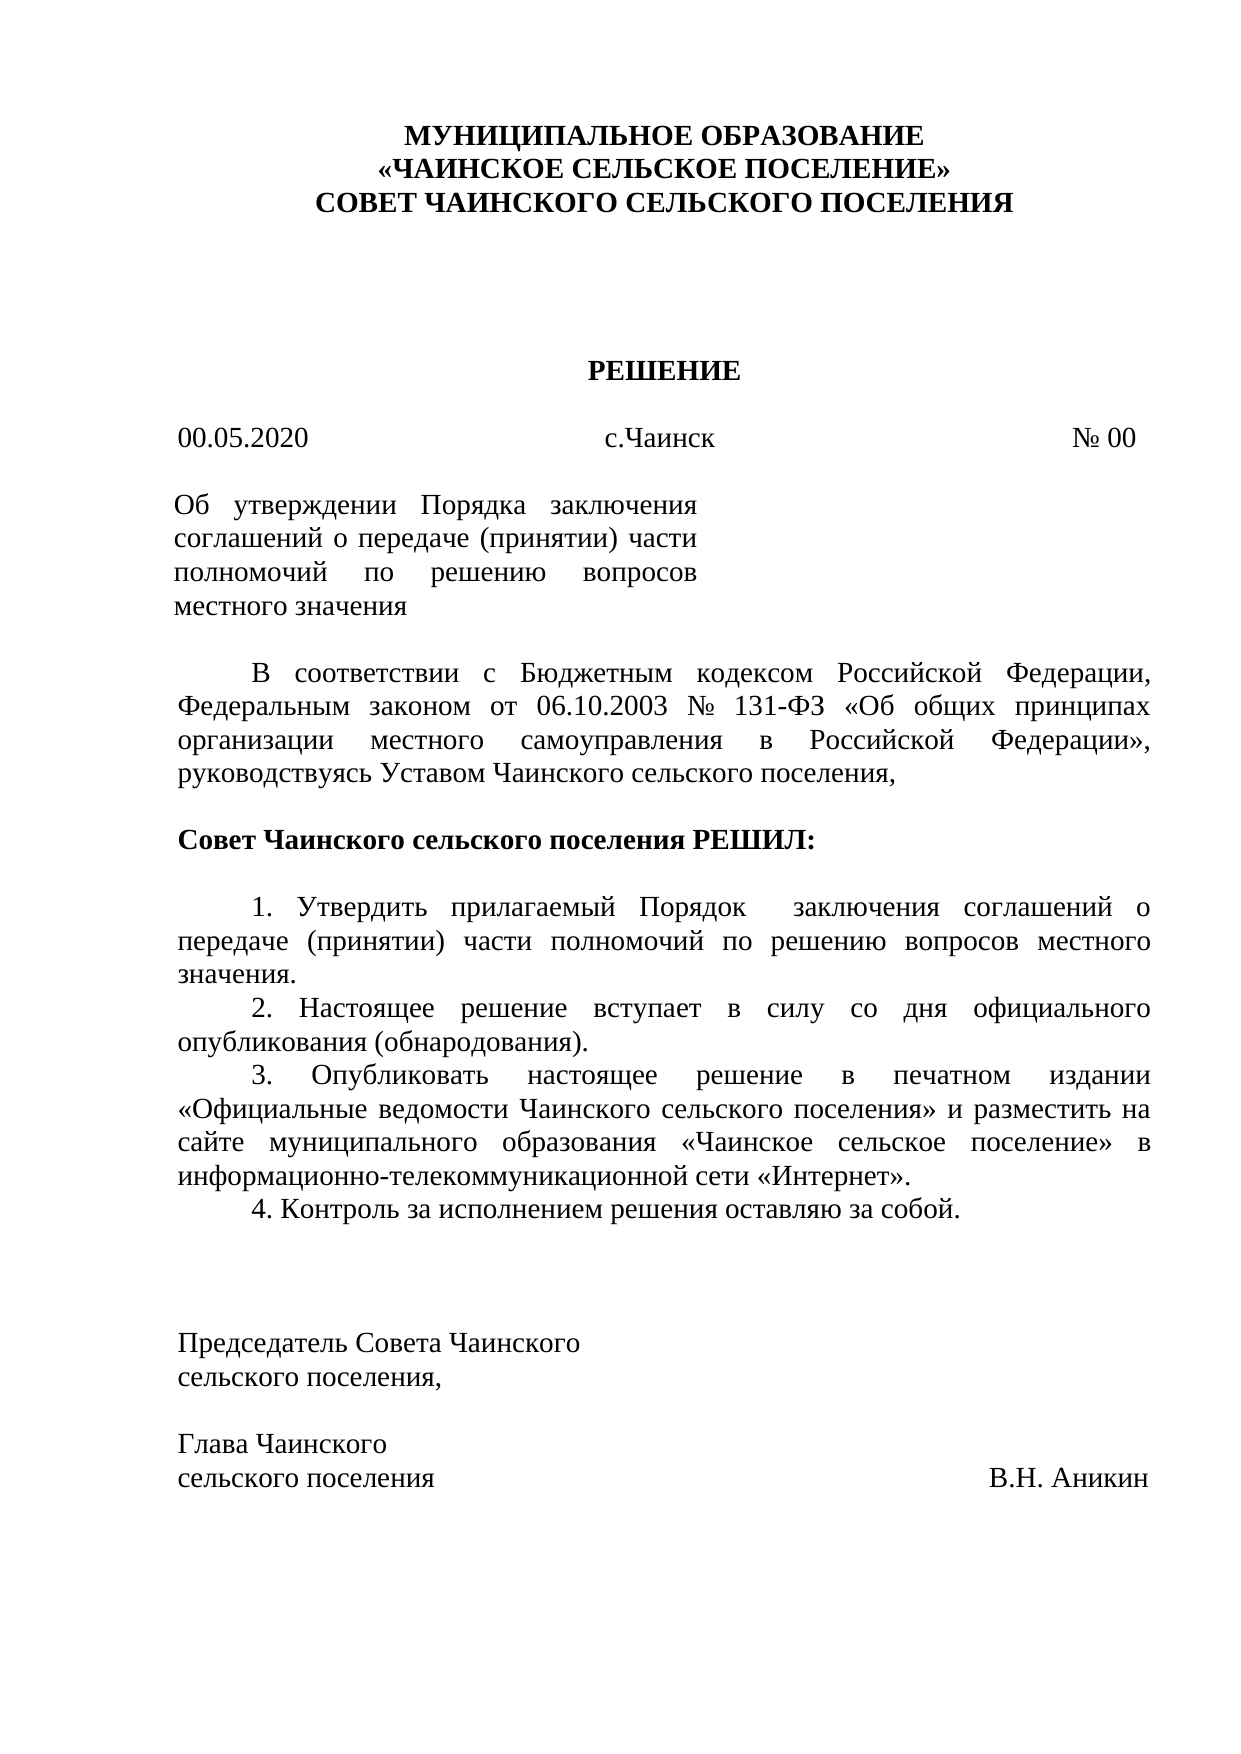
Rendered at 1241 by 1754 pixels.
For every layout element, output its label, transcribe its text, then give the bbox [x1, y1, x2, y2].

text СОВЕТ ЧАИНСКОГО СЕЛЬСКОГО ПОСЕЛЕНИЯ [177, 185, 1152, 219]
text сельского поселения В.Н. Аникин [177, 1460, 1152, 1493]
text «ЧАИНСКОЕ СЕЛЬСКОЕ ПОСЕЛЕНИЕ» [177, 152, 1152, 185]
text 2. Настоящее решение вступает в силу со дня официального опубликования (обнародования). [177, 990, 1152, 1057]
text 1. Утвердить прилагаемый Порядок заключения соглашений о передаче (принятии) части полномочий по решению вопросов местного значения. [177, 889, 1152, 990]
text 00.05.2020 с.Чаинск № 00 [177, 420, 1152, 487]
text Председатель Совета Чаинского [177, 1326, 1152, 1359]
text 3. Опубликовать настоящее решение в печатном издании «Официальные ведомости Чаинского сельского поселения» и разместить на сайте муниципального образования «Чаинское сельское поселение» в информационно-телекоммуникационной сети «Интернет». [177, 1057, 1152, 1191]
text сельского поселения, [177, 1359, 1152, 1393]
text 4. Контроль за исполнением решения оставляю за собой. [177, 1191, 1152, 1225]
text Глава Чаинского [177, 1426, 1152, 1460]
table_header Об утверждении Порядка заключения соглашений о передаче (принятии) части полномочий по решению вопросов местного значения [163, 487, 709, 655]
text Совет Чаинского сельского поселения РЕШИЛ: [177, 822, 1152, 856]
text МУНИЦИПАЛЬНОЕ ОБРАЗОВАНИЕ [177, 118, 1152, 152]
text В соответствии с Бюджетным кодексом Российской Федерации, Федеральным законом от 06.10.2003 № 131-ФЗ «Об общих принципах организации местного самоуправления в Российской Федерации», руководствуясь Уставом Чаинского сельского поселения, [177, 655, 1152, 789]
text РЕШЕНИЕ [177, 353, 1152, 386]
